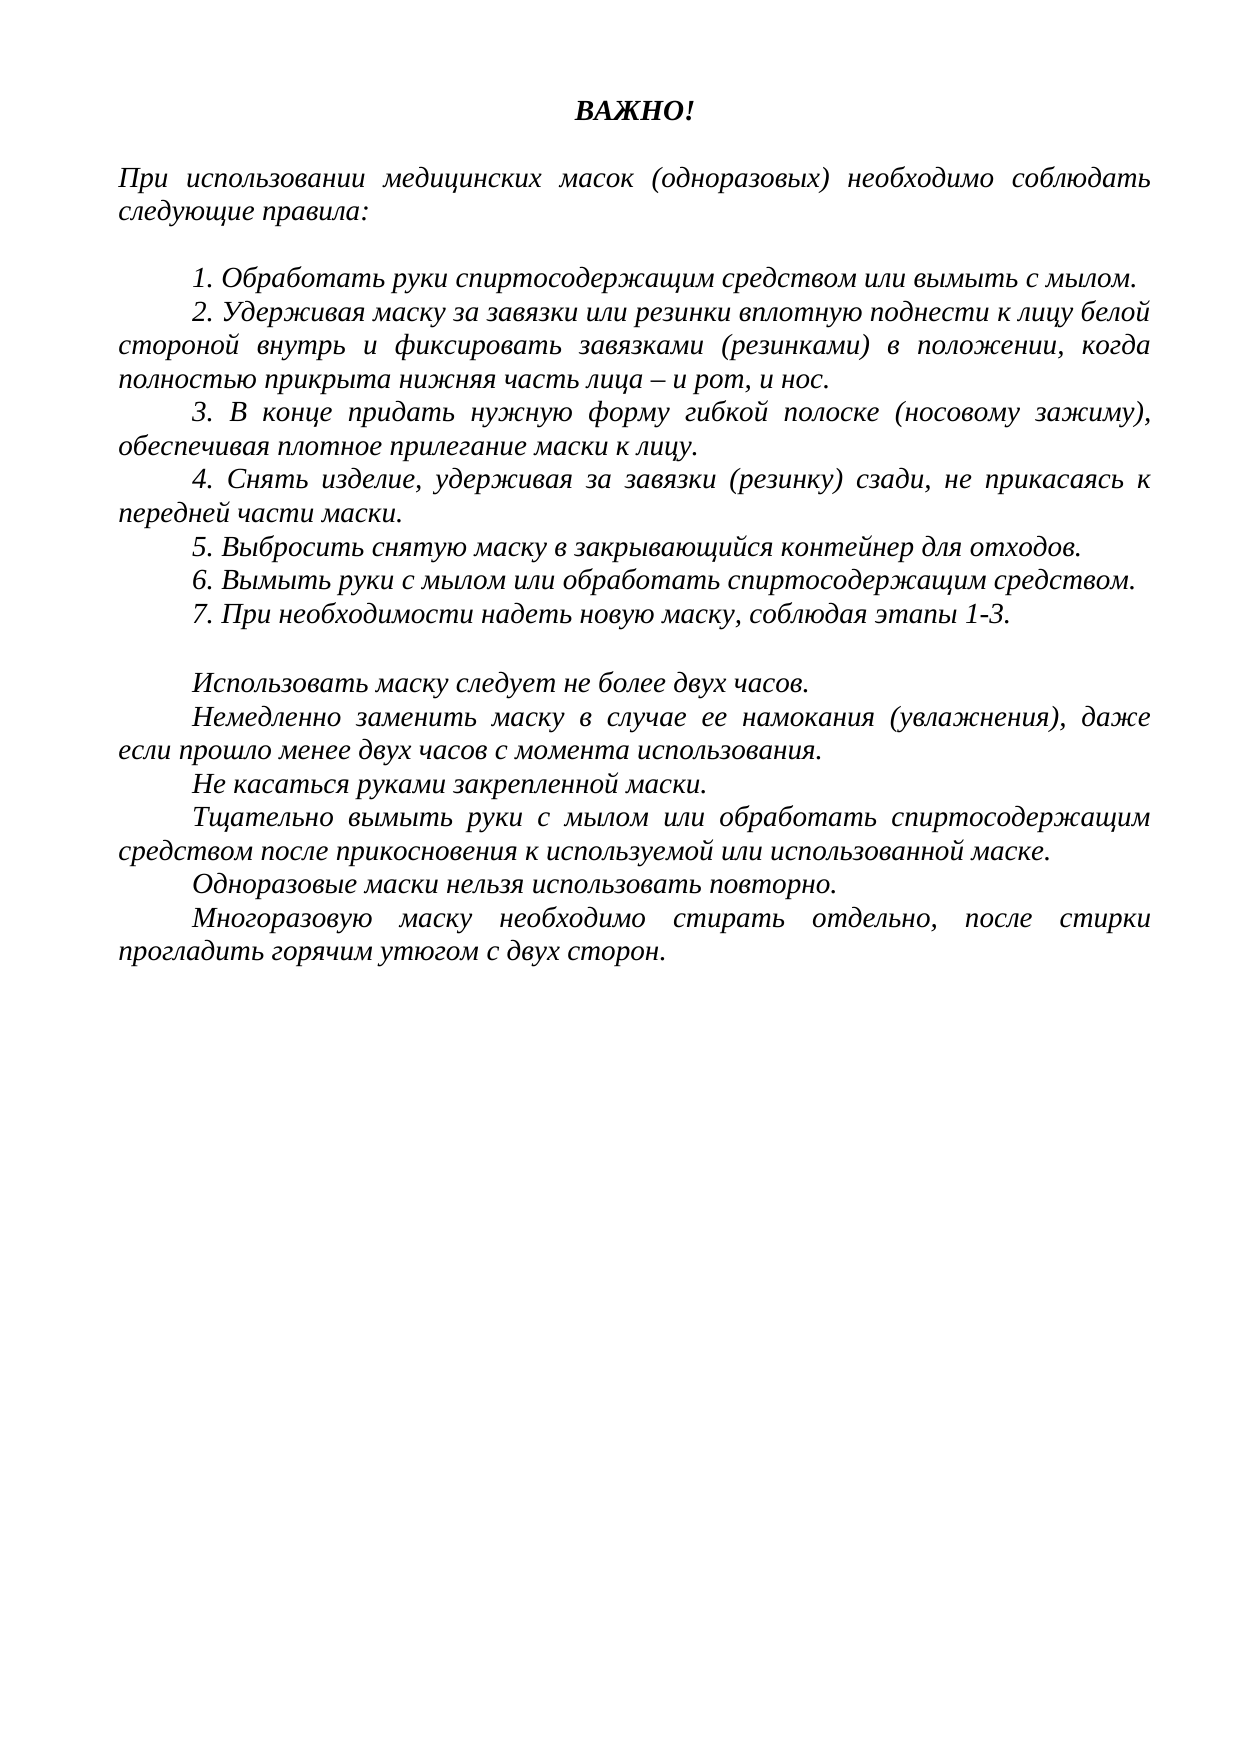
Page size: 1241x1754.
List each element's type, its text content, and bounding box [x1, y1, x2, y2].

text Немедленно заменить маску в случае ее намокания (увлажнения), даже если прошло менее двух часов с момента использования. [118, 699, 1152, 766]
text 4. Снять изделие, удерживая за завязки (резинку) сзади, не прикасаясь к передней части маски. [118, 462, 1152, 529]
text Многоразовую маску необходимо стирать отдельно, после стирки прогладить горячим утюгом с двух сторон. [118, 900, 1152, 967]
text Использовать маску следует не более двух часов. [118, 665, 1152, 699]
text Одноразовые маски нельзя использовать повторно. [118, 866, 1152, 900]
text 3. В конце придать нужную форму гибкой полоске (носовому зажиму), обеспечивая плотное прилегание маски к лицу. [118, 394, 1152, 462]
text При использовании медицинских масок (одноразовых) необходимо соблюдать следующие правила: [118, 160, 1152, 227]
text Тщательно вымыть руки с мылом или обработать спиртосодержащим средством после прикосновения к используемой или использованной маске. [118, 799, 1152, 866]
text 6. Вымыть руки с мылом или обработать спиртосодержащим средством. [118, 562, 1152, 596]
text 7. При необходимости надеть новую маску, соблюдая этапы 1-3. [118, 596, 1152, 629]
text ВАЖНО! [118, 93, 1152, 126]
text 5. Выбросить снятую маску в закрывающийся контейнер для отходов. [118, 529, 1152, 562]
text Не касаться руками закрепленной маски. [118, 766, 1152, 799]
text 1. Обработать руки спиртосодержащим средством или вымыть с мылом. [118, 260, 1152, 294]
text 2. Удерживая маску за завязки или резинки вплотную поднести к лицу белой стороной внутрь и фиксировать завязками (резинками) в положении, когда полностью прикрыта нижняя часть лица – и рот, и нос. [118, 294, 1152, 394]
